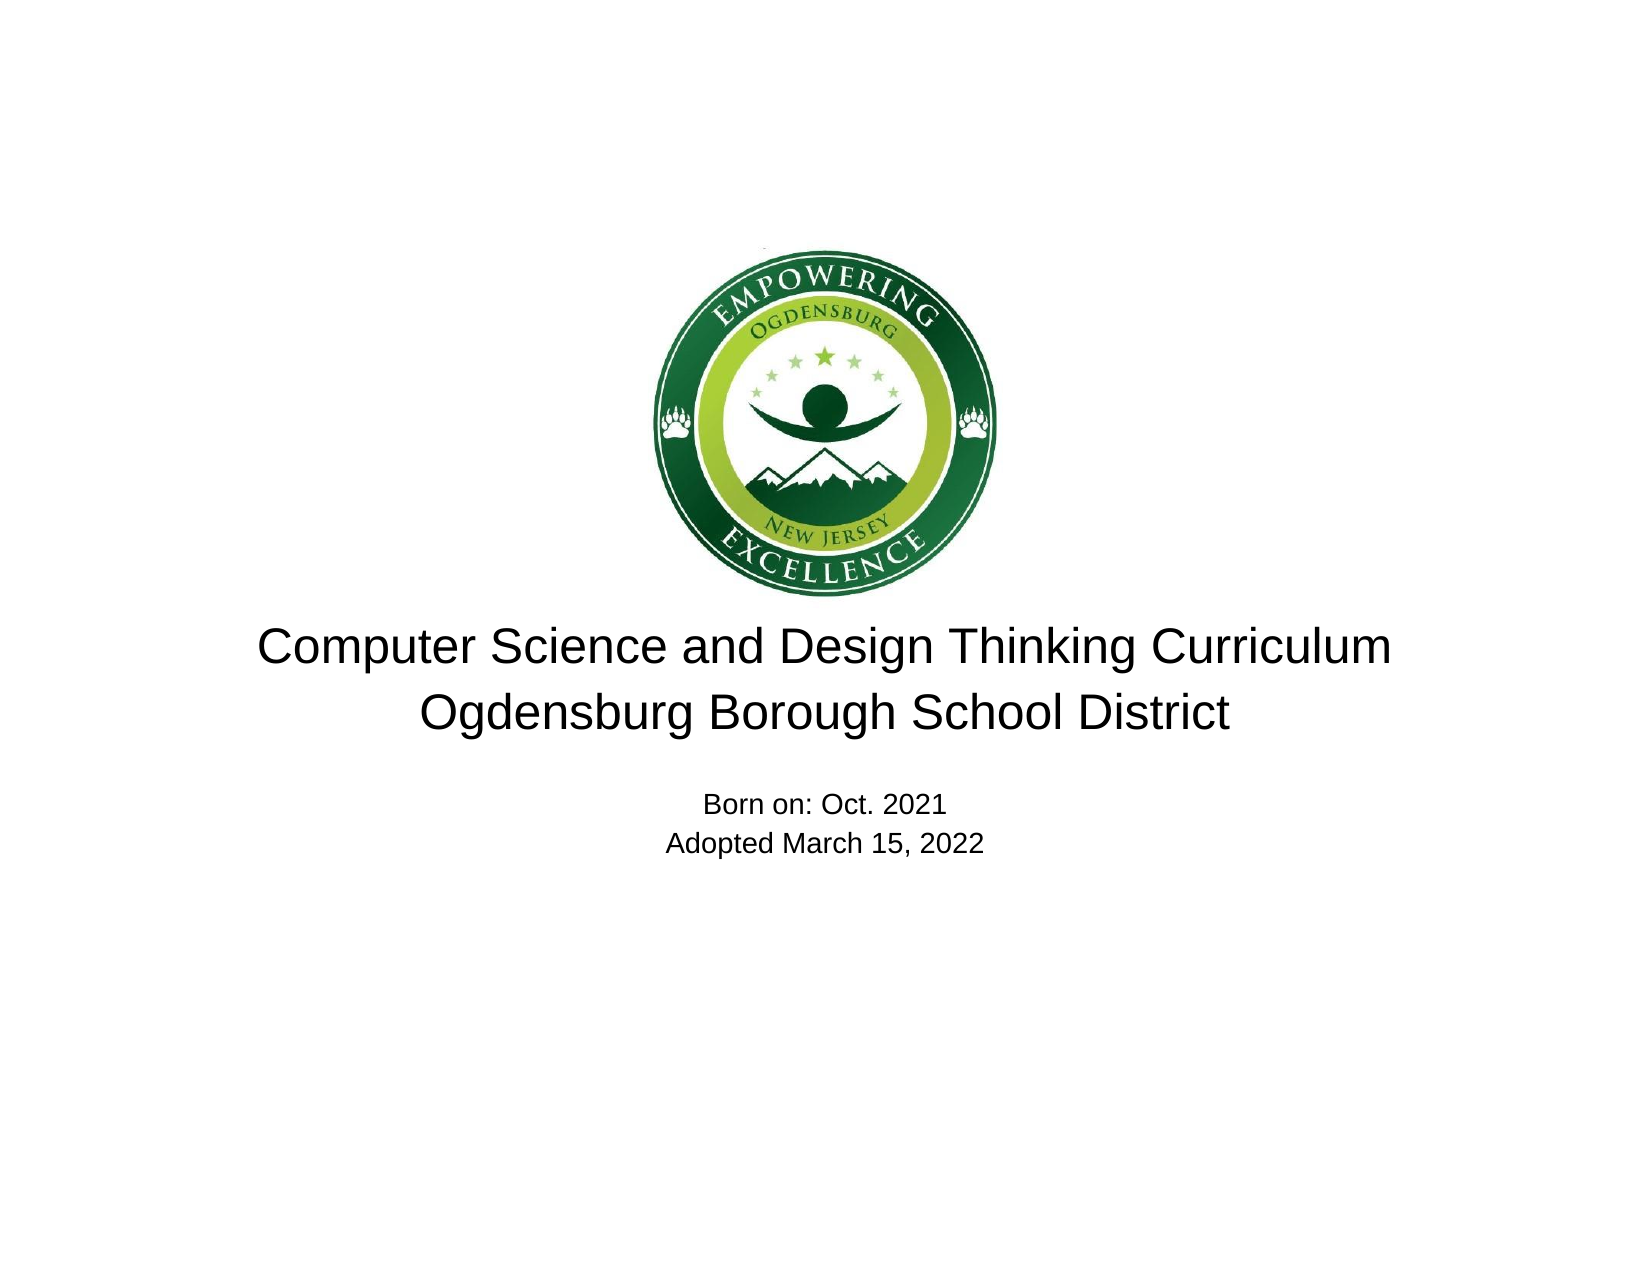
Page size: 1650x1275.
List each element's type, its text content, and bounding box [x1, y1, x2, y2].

text Ogdensburg Borough School District [75, 682, 1575, 740]
text Computer Science and Design Thinking Curriculum [75, 616, 1575, 674]
picture [635, 240, 1016, 613]
text Born on: Oct. 2021 [75, 787, 1575, 821]
text Adopted March 15, 2022 [75, 826, 1575, 859]
